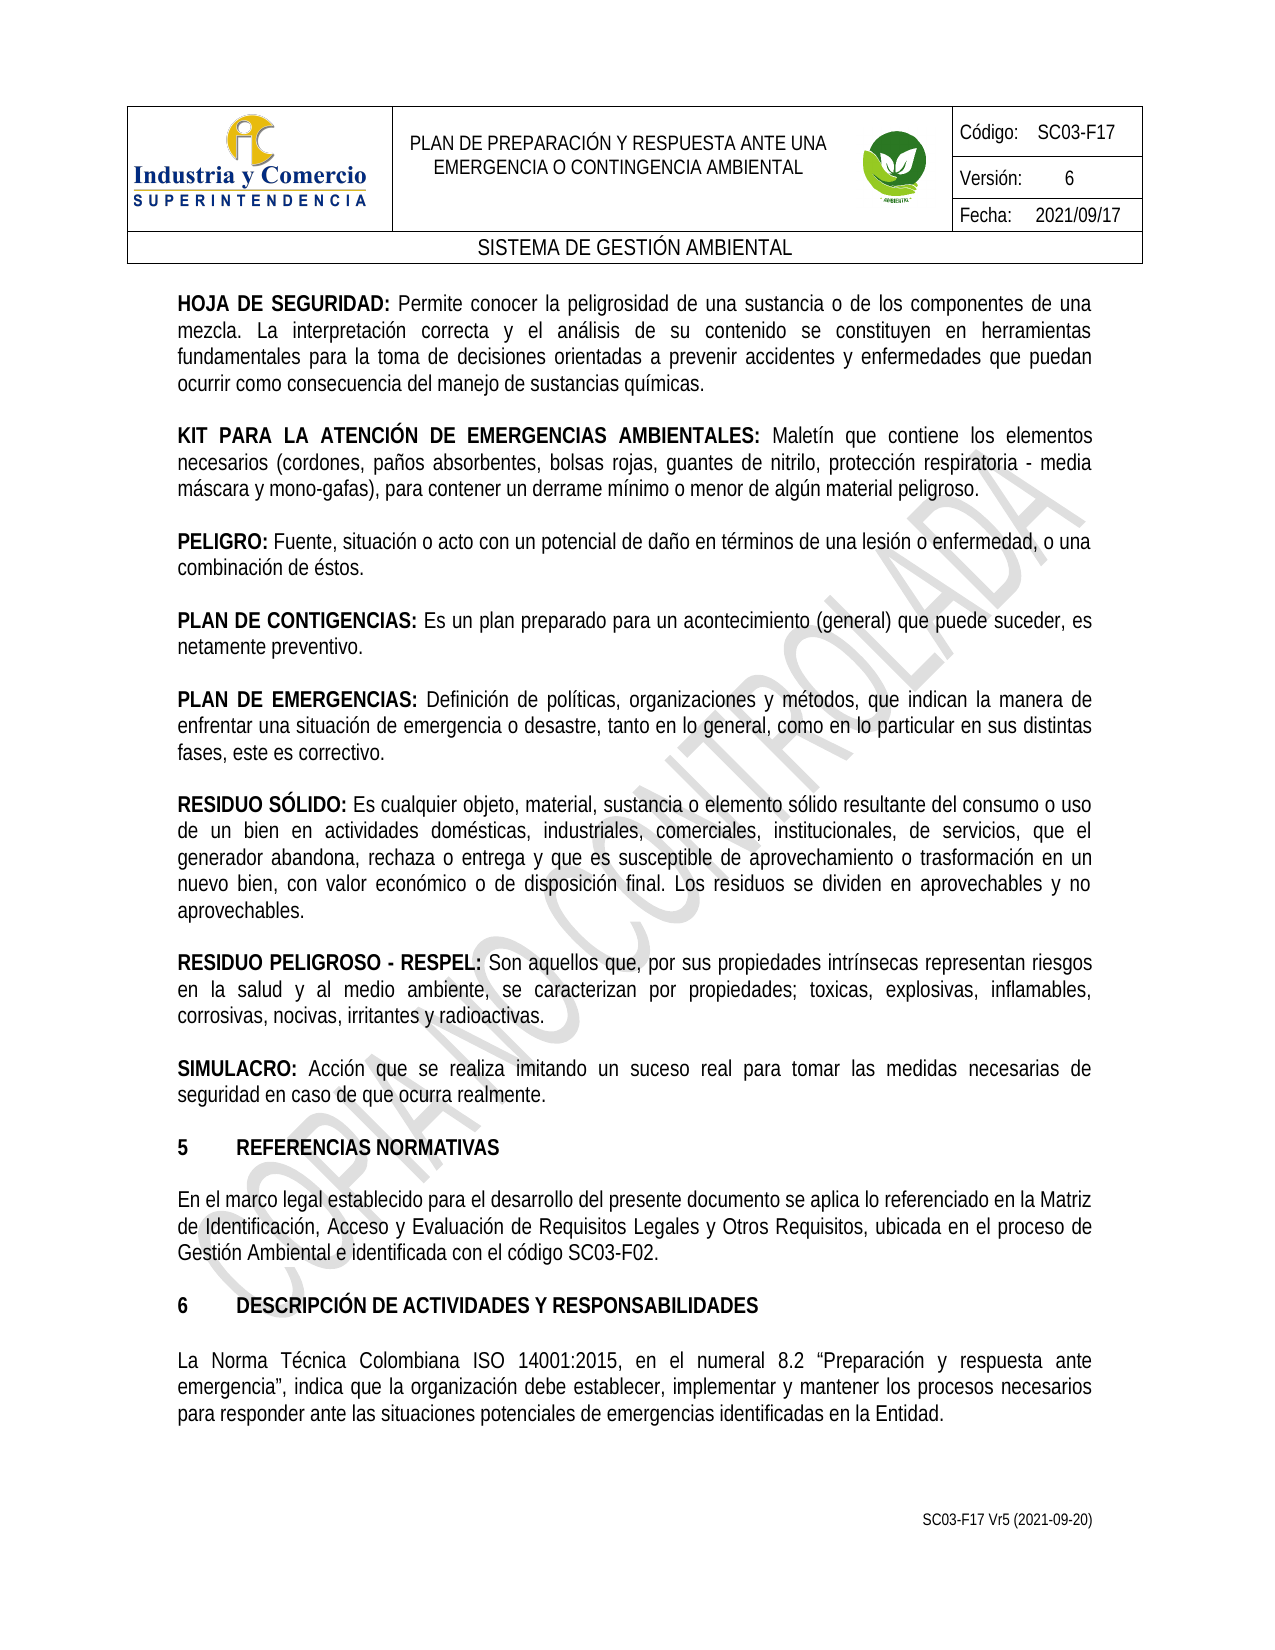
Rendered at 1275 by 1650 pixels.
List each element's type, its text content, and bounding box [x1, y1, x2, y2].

picture [133, 113, 371, 212]
text RESIDUO PELIGROSO - RESPEL: Son aquellos que, por sus propiedades intrínsecas representan riesgos en la salud y al medio ambiente, se caracterizan por propiedades; toxicas, explosivas, inflamables, corrosivas, nocivas, irritantes y radioactivas. [177, 949, 1092, 1028]
subtitle REFERENCIAS NORMATIVAS [177, 1134, 1092, 1160]
text SIMULACRO: Acción que se realiza imitando un suceso real para tomar las medidas necesarias de seguridad en caso de que ocurra realmente. [177, 1055, 1092, 1107]
text La Norma Técnica Colombiana ISO 14001:2015, en el numeral 8.2 “Preparación y respuesta ante emergencia”, indica que la organización debe establecer, implementar y mantener los procesos necesarios para responder ante las situaciones potenciales de emergencias identificadas en la Entidad. [177, 1347, 1092, 1426]
text PLAN DE CONTIGENCIAS: Es un plan preparado para un acontecimiento (general) que puede suceder, es netamente preventivo. [177, 607, 1092, 659]
text RESIDUO SÓLIDO: Es cualquier objeto, material, sustancia o elemento sólido resultante del consumo o uso de un bien en actividades domésticas, industriales, comerciales, institucionales, de servicios, que el generador abandona, rechaza o entrega y que es susceptible de aprovechamiento o trasformación en un nuevo bien, con valor económico o de disposición final. Los residuos se dividen en aprovechables y no aprovechables. [177, 791, 1092, 923]
text KIT PARA LA ATENCIÓN DE EMERGENCIAS AMBIENTALES: Maletín que contiene los elementos necesarios (cordones, paños absorbentes, bolsas rojas, guantes de nitrilo, protección respiratoria - media máscara y mono-gafas), para contener un derrame mínimo o menor de algún material peligroso. [177, 422, 1092, 501]
text PLAN DE EMERGENCIAS: Definición de políticas, organizaciones y métodos, que indican la manera de enfrentar una situación de emergencia o desastre, tanto en lo general, como en lo particular en sus distintas fases, este es correctivo. [177, 686, 1092, 765]
text En el marco legal establecido para el desarrollo del presente documento se aplica lo referenciado en la Matriz de Identificación, Acceso y Evaluación de Requisitos Legales y Otros Requisitos, ubicada en el proceso de Gestión Ambiental e identificada con el código SC03-F02. [177, 1186, 1092, 1266]
picture [855, 127, 936, 208]
text HOJA DE SEGURIDAD: Permite conocer la peligrosidad de una sustancia o de los componentes de una mezcla. La interpretación correcta y el análisis de su contenido se constituyen en herramientas fundamentales para la toma de decisiones orientadas a prevenir accidentes y enfermedades que puedan ocurrir como consecuencia del manejo de sustancias químicas. [177, 290, 1092, 396]
subtitle DESCRIPCIÓN DE ACTIVIDADES Y RESPONSABILIDADES [177, 1292, 1092, 1318]
text PELIGRO: Fuente, situación o acto con un potencial de daño en términos de una lesión o enfermedad, o una combinación de éstos. [177, 528, 1092, 580]
